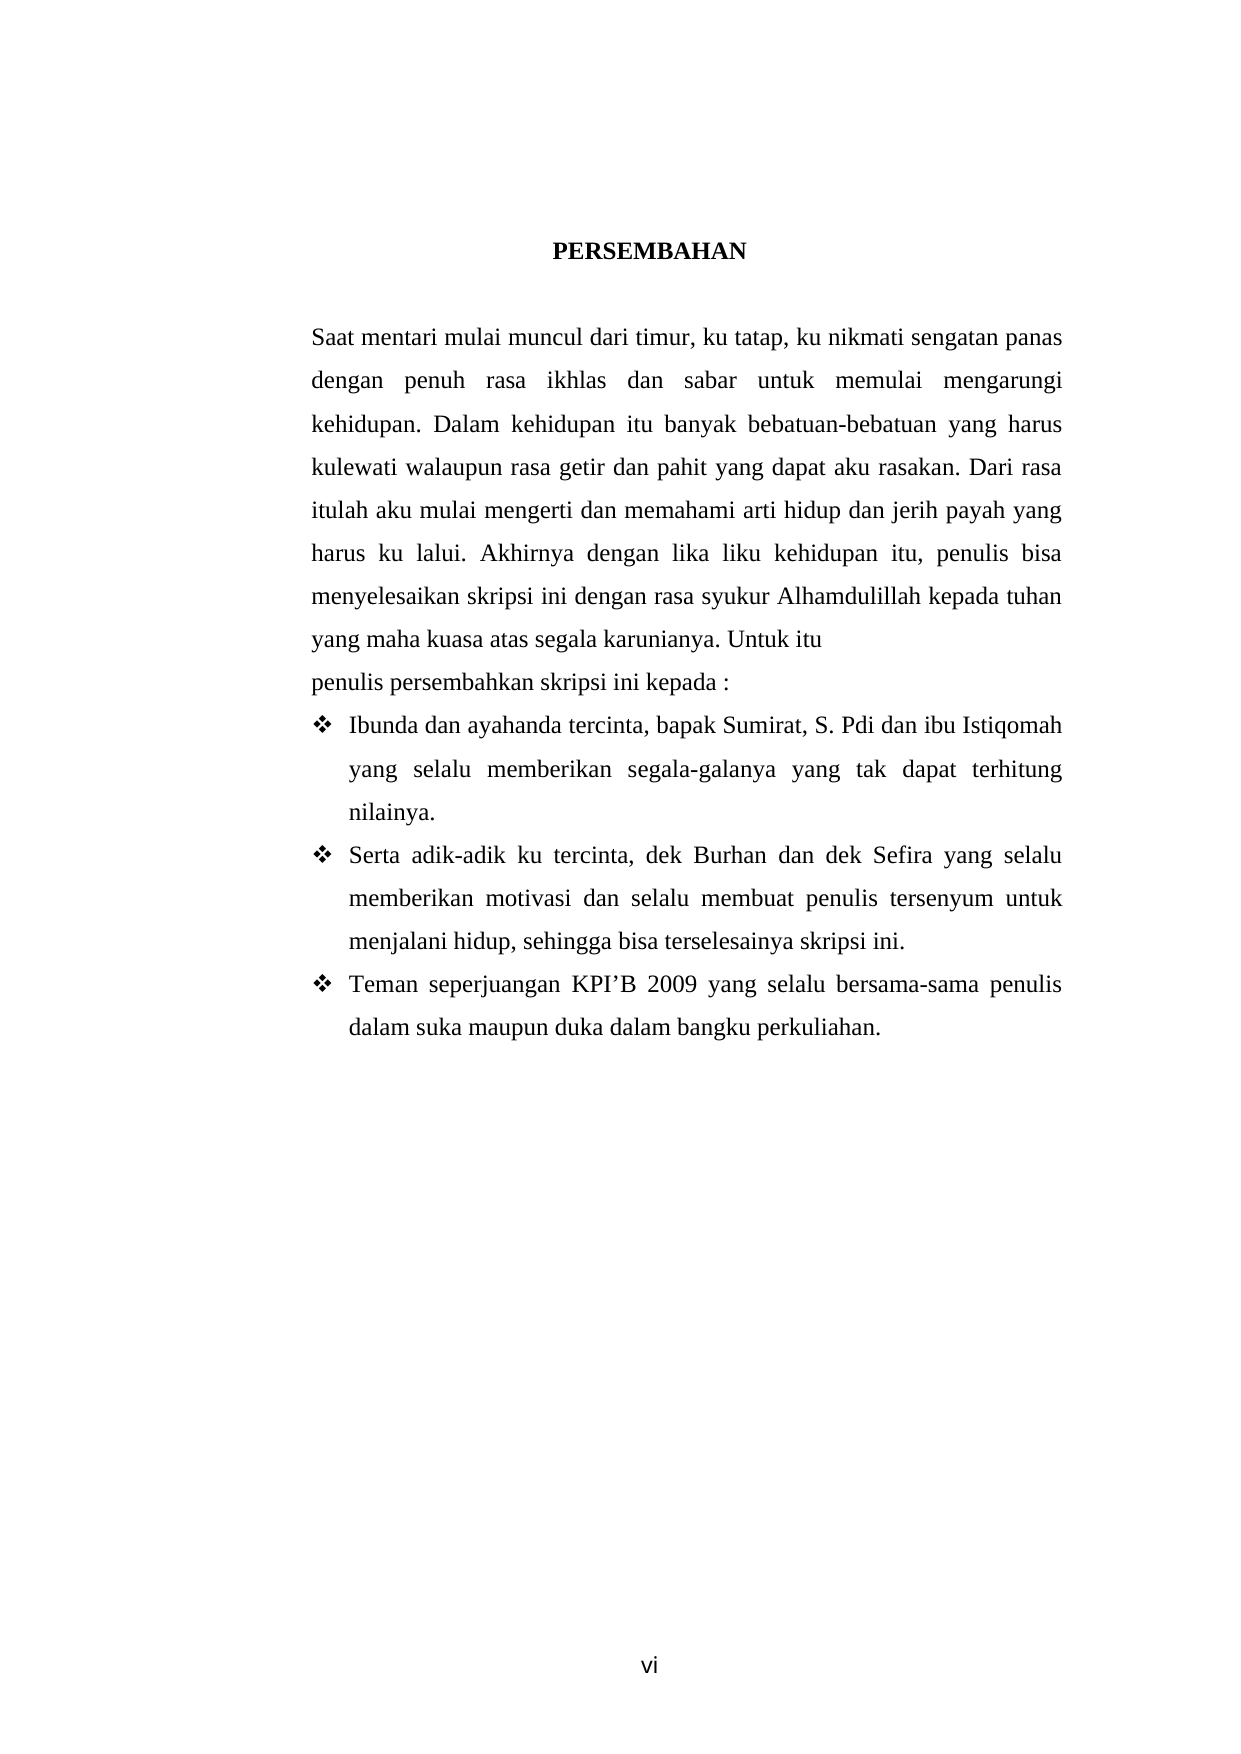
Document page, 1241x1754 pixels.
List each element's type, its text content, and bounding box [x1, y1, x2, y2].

list Ibunda dan ayahanda tercinta, bapak Sumirat, S. Pdi dan ibu Istiqomah yang selalu memberikan segala-galanya yang tak dapat terhitung nilainya. [311, 711, 1063, 826]
text PERSEMBAHAN [236, 236, 1063, 265]
text Saat mentari mulai muncul dari timur, ku tatap, ku nikmati sengatan panas dengan penuh rasa ikhlas dan sabar untuk memulai mengarungi kehidupan. Dalam kehidupan itu banyak bebatuan-bebatuan yang harus kulewati walaupun rasa getir dan pahit yang dapat aku rasakan. Dari rasa itulah aku mulai mengerti dan memahami arti hidup dan jerih payah yang harus ku lalui. Akhirnya dengan lika liku kehidupan itu, penulis bisa menyelesaikan skripsi ini dengan rasa syukur Alhamdulillah kepada tuhan yang maha kuasa atas segala karunianya. Untuk itu [311, 322, 1063, 653]
list Serta adik-adik ku tercinta, dek Burhan dan dek Sefira yang selalu memberikan motivasi dan selalu membuat penulis tersenyum untuk menjalani hidup, sehingga bisa terselesainya skripsi ini. [311, 840, 1063, 955]
list Teman seperjuangan KPI’B 2009 yang selalu bersama-sama penulis dalam suka maupun duka dalam bangku perkuliahan. [311, 969, 1063, 1041]
text penulis persembahkan skripsi ini kepada : [311, 667, 1063, 696]
